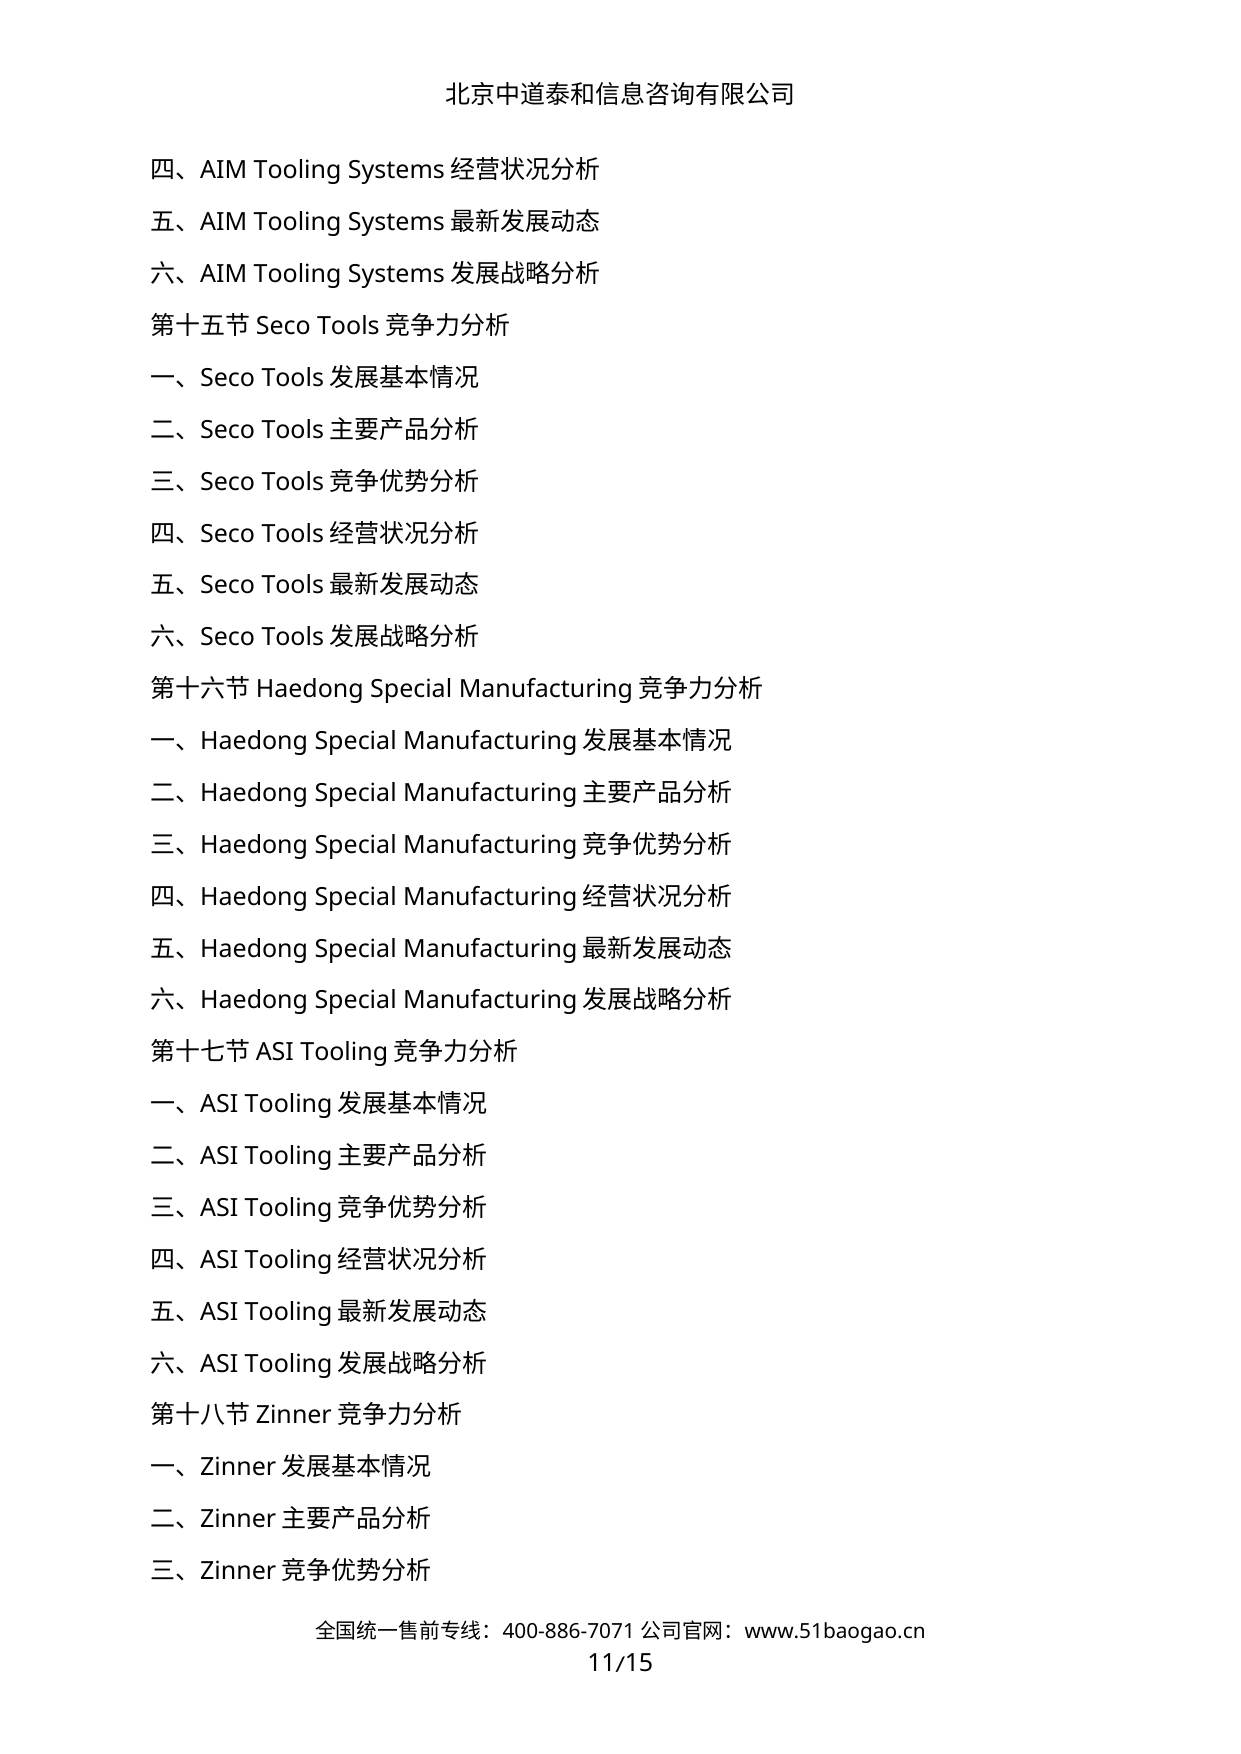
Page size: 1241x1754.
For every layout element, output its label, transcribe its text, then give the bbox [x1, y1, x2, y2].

text 二、Seco Tools主要产品分析 [150, 409, 1090, 446]
text 第十六节 Haedong Special Manufacturing竞争力分析 [150, 669, 1090, 705]
text 四、AIM Tooling Systems经营状况分析 [150, 150, 1090, 186]
text 一、Haedong Special Manufacturing发展基本情况 [150, 721, 1090, 757]
text 一、Zinner发展基本情况 [150, 1447, 1090, 1483]
text 五、AIM Tooling Systems最新发展动态 [150, 202, 1090, 238]
text 五、Haedong Special Manufacturing最新发展动态 [150, 928, 1090, 964]
text 六、AIM Tooling Systems发展战略分析 [150, 254, 1090, 290]
text 六、Seco Tools发展战略分析 [150, 617, 1090, 653]
text 六、ASI Tooling发展战略分析 [150, 1343, 1090, 1379]
text 四、Haedong Special Manufacturing经营状况分析 [150, 876, 1090, 912]
text 五、Seco Tools最新发展动态 [150, 565, 1090, 601]
text 四、Seco Tools经营状况分析 [150, 513, 1090, 549]
text 二、ASI Tooling主要产品分析 [150, 1136, 1090, 1172]
text 第十七节 ASI Tooling竞争力分析 [150, 1032, 1090, 1068]
text 三、Haedong Special Manufacturing竞争优势分析 [150, 824, 1090, 861]
text 三、ASI Tooling竞争优势分析 [150, 1187, 1090, 1224]
text 一、ASI Tooling发展基本情况 [150, 1084, 1090, 1120]
text 第十八节 Zinner竞争力分析 [150, 1395, 1090, 1431]
text 三、Zinner竞争优势分析 [150, 1551, 1090, 1587]
text 六、Haedong Special Manufacturing发展战略分析 [150, 980, 1090, 1016]
text 二、Zinner主要产品分析 [150, 1499, 1090, 1535]
text 五、ASI Tooling最新发展动态 [150, 1291, 1090, 1327]
text 三、Seco Tools竞争优势分析 [150, 461, 1090, 497]
text 第十五节 Seco Tools竞争力分析 [150, 306, 1090, 342]
text 四、ASI Tooling经营状况分析 [150, 1239, 1090, 1276]
text 一、Seco Tools发展基本情况 [150, 357, 1090, 394]
text 二、Haedong Special Manufacturing主要产品分析 [150, 772, 1090, 809]
